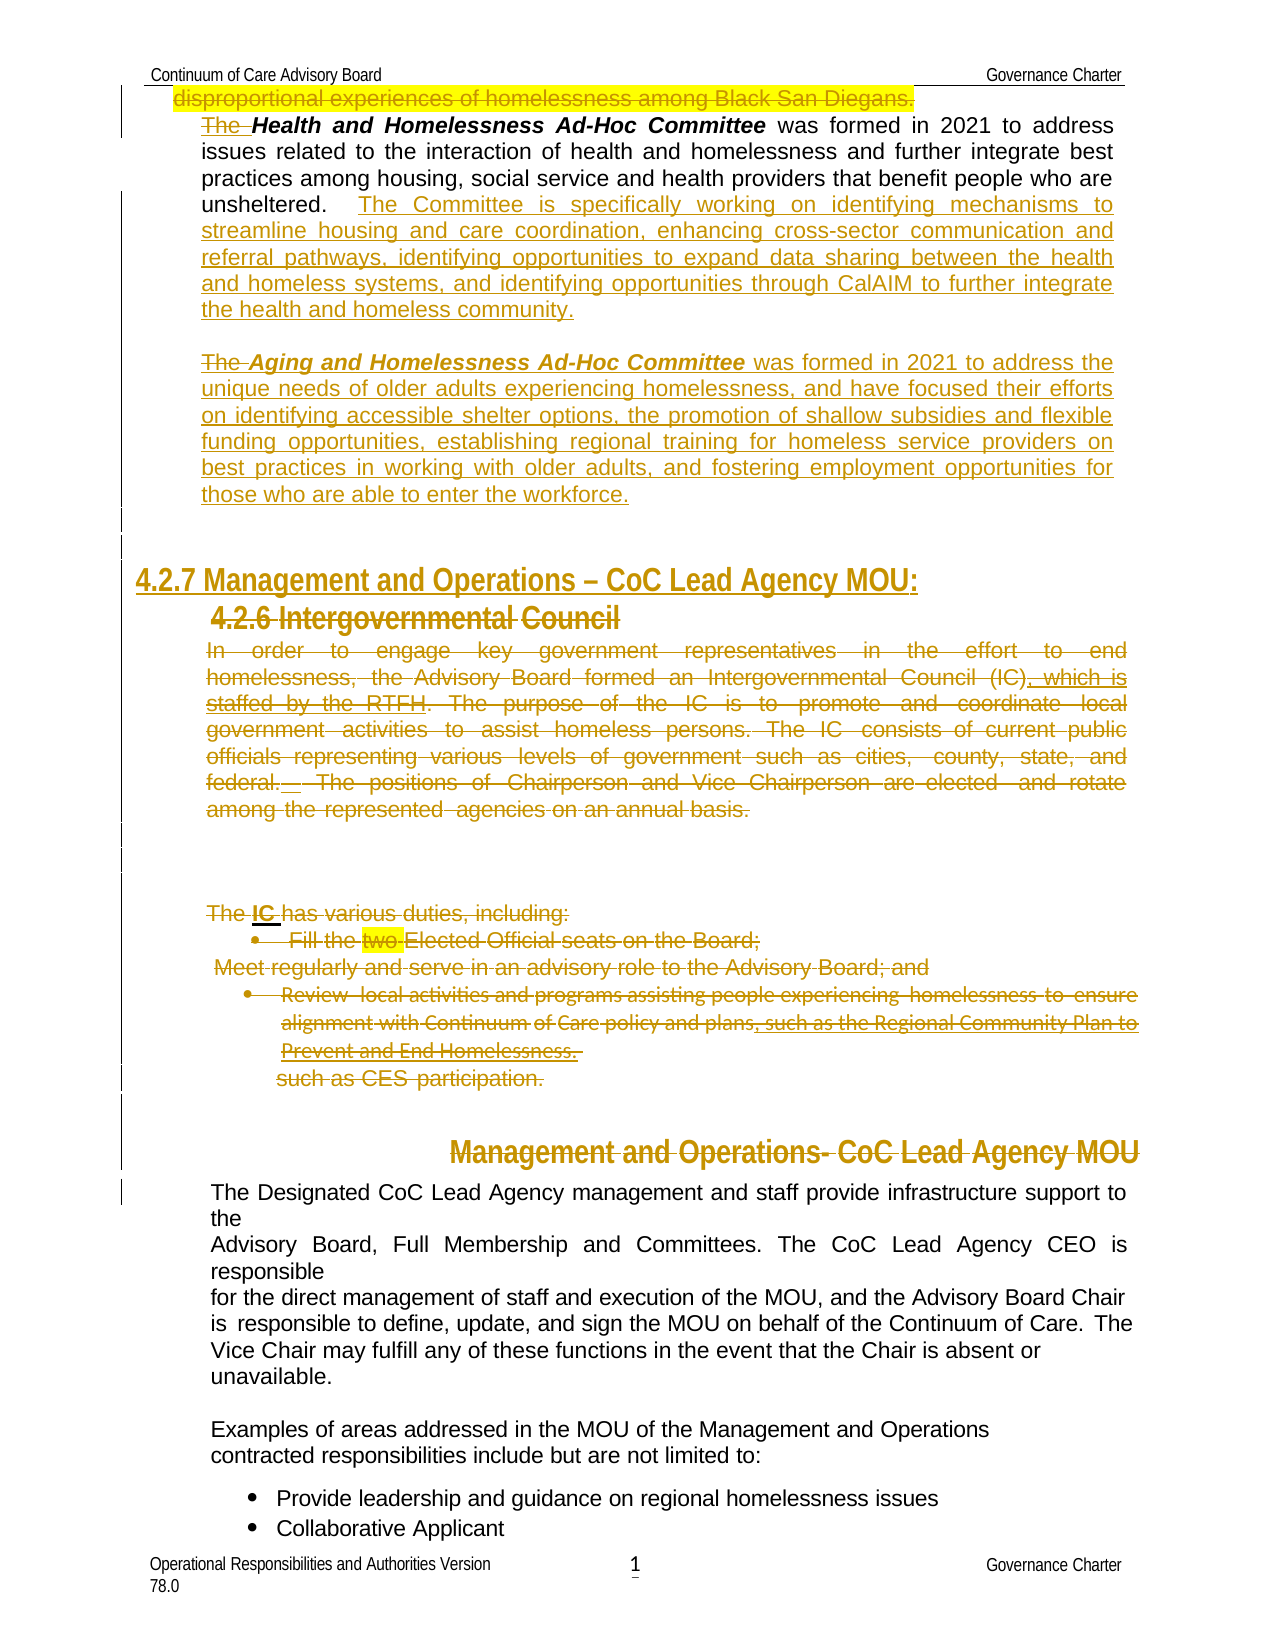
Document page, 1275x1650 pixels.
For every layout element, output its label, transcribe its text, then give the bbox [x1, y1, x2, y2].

text The Designated CoC Lead Agency management and staff provide infrastructure support to the [210, 1178, 1128, 1231]
text Health and Homelessness Ad-Hoc Committee was formed in 2021 to address issues related to the interaction of health and homelessness and further integrate best practices among housing, social service and health providers that benefit people who are unsheltered. [201, 112, 1114, 240]
list Collaborative Applicant [248, 1512, 1139, 1542]
text for the direct management of staff and execution of the MOU, and the Advisory Board Chair [210, 1284, 1128, 1310]
text Health and Homelessness Ad-Hoc Committee was formed in 2021 to address issues related to the interaction of health and homelessness and further integrate best practices among housing, social service and health providers that benefit people who are unsheltered. [201, 268, 1114, 293]
text Examples of areas addressed in the MOU of the Management and Operations contracted responsibilities include but are not limited to: [210, 1416, 1057, 1468]
text Health and Homelessness Ad-Hoc Committee was formed in 2021 to address issues related to the interaction of health and homelessness and further integrate best practices among housing, social service and health providers that benefit people who are unsheltered. [201, 241, 1114, 266]
text Advisory Board, Full Membership and Committees. The CoC Lead Agency CEO is responsible [210, 1231, 1128, 1284]
text Health and Homelessness Ad-Hoc Committee was formed in 2021 to address issues related to the interaction of health and homelessness and further integrate best practices among housing, social service and health providers that benefit people who are unsheltered. [201, 294, 1114, 323]
list Provide leadership and guidance on regional homelessness issues [248, 1483, 1139, 1512]
text is responsible to define, update, and sign the MOU on behalf of the Continuum of Care. The Vice Chair may fulfill any of these functions in the event that the Chair is absent or unavailable. [210, 1310, 1139, 1389]
